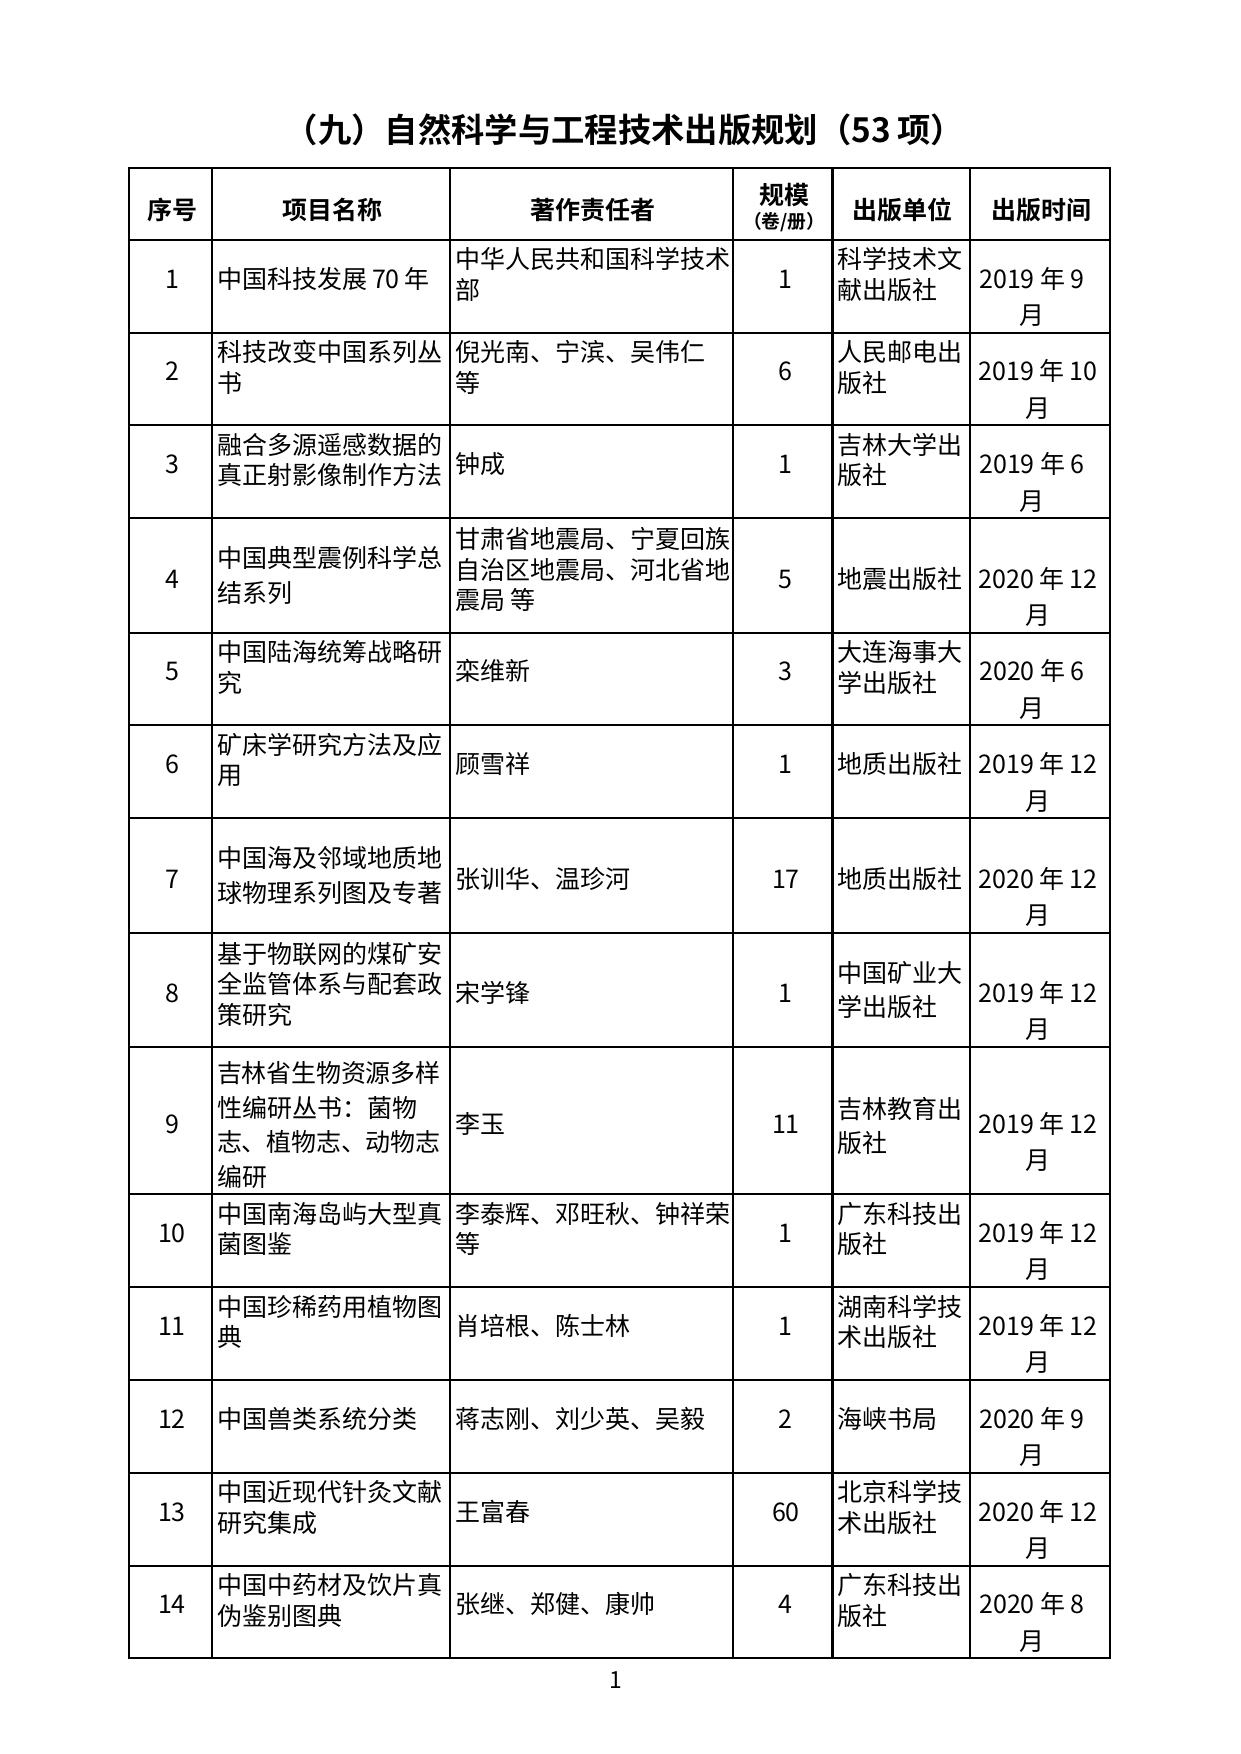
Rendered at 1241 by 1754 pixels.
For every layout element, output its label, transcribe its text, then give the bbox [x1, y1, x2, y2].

table_cell 大连海事大学出版社 [834, 634, 969, 724]
table_cell 中国典型震例科学总结系列 [213, 519, 449, 632]
table_cell 7 [130, 819, 211, 932]
table_cell 栾维新 [451, 634, 732, 724]
table_cell 6 [734, 334, 831, 424]
table_cell 地质出版社 [834, 726, 969, 817]
table_cell 地质出版社 [834, 819, 969, 932]
table_cell 中国近现代针灸文献研究集成 [213, 1474, 449, 1564]
table_cell 中国珍稀药用植物图典 [213, 1288, 449, 1379]
table_cell 人民邮电出版社 [834, 334, 969, 424]
table_cell 3 [130, 426, 211, 517]
table_cell 倪光南、宁滨、吴伟仁等 [451, 334, 732, 424]
table_cell 2020年12月 [971, 819, 1109, 932]
table_cell 2020年8月 [971, 1567, 1109, 1657]
table_cell 蒋志刚、刘少英、吴毅 [451, 1381, 732, 1472]
table_cell 10 [130, 1195, 211, 1286]
table_cell 5 [130, 634, 211, 724]
table_cell 吉林教育出版社 [834, 1048, 969, 1193]
table_cell 1 [734, 1195, 831, 1286]
table_cell 科学技术文献出版社 [834, 241, 969, 332]
table_cell 矿床学研究方法及应用 [213, 726, 449, 817]
table_cell 2019年12月 [971, 934, 1109, 1046]
table_cell 2019年10月 [971, 334, 1109, 424]
table_cell 中国中药材及饮片真伪鉴别图典 [213, 1567, 449, 1657]
table_cell 60 [734, 1474, 831, 1564]
table_cell 13 [130, 1474, 211, 1564]
text （九）自然科学与工程技术出版规划（53项） [284, 104, 1171, 152]
table_cell 1 [734, 426, 831, 517]
table_cell 1 [734, 1288, 831, 1379]
table_cell 5 [734, 519, 831, 632]
table_cell 2019年12月 [971, 1048, 1109, 1193]
table_cell 地震出版社 [834, 519, 969, 632]
table_header 出版时间 [971, 169, 1109, 239]
table_cell 张训华、温珍河 [451, 819, 732, 932]
table_cell 2019年12月 [971, 1195, 1109, 1286]
table_cell 中国海及邻域地质地球物理系列图及专著 [213, 819, 449, 932]
table_cell 1 [130, 241, 211, 332]
table_cell 1 [734, 241, 831, 332]
table_cell 张继、郑健、康帅 [451, 1567, 732, 1657]
table_cell 2020年12月 [971, 1474, 1109, 1564]
table_cell 中国南海岛屿大型真菌图鉴 [213, 1195, 449, 1286]
table_cell 中国矿业大学出版社 [834, 934, 969, 1046]
table_header 项目名称 [213, 169, 449, 239]
table_cell 北京科学技术出版社 [834, 1474, 969, 1564]
table_cell 中国科技发展70年 [213, 241, 449, 332]
table_cell 甘肃省地震局、宁夏回族自治区地震局、河北省地震局 等 [451, 519, 732, 632]
table_header 序号 [130, 169, 211, 239]
table_cell 2020年6月 [971, 634, 1109, 724]
table_cell 钟成 [451, 426, 732, 517]
table_cell 14 [130, 1567, 211, 1657]
table_cell 6 [130, 726, 211, 817]
table_cell 11 [130, 1288, 211, 1379]
table_cell 融合多源遥感数据的真正射影像制作方法 [213, 426, 449, 517]
table_cell 1 [734, 934, 831, 1046]
table_cell 顾雪祥 [451, 726, 732, 817]
table_cell 11 [734, 1048, 831, 1193]
table_cell 2 [130, 334, 211, 424]
table_cell 广东科技出版社 [834, 1567, 969, 1657]
table_cell 中国陆海统筹战略研究 [213, 634, 449, 724]
table_cell 湖南科学技术出版社 [834, 1288, 969, 1379]
table_cell 王富春 [451, 1474, 732, 1564]
table_cell 中华人民共和国科学技术部 [451, 241, 732, 332]
table_cell 2020年9月 [971, 1381, 1109, 1472]
table_cell 科技改变中国系列丛书 [213, 334, 449, 424]
table_cell 李玉 [451, 1048, 732, 1193]
table_cell 2019年12月 [971, 726, 1109, 817]
table_cell 广东科技出版社 [834, 1195, 969, 1286]
table_cell 2019年12月 [971, 1288, 1109, 1379]
table_cell 基于物联网的煤矿安全监管体系与配套政策研究 [213, 934, 449, 1046]
table_cell 1 [734, 726, 831, 817]
table_header 著作责任者 [451, 169, 732, 239]
table_header 规模 （卷/册） [734, 169, 831, 239]
table_cell 12 [130, 1381, 211, 1472]
table_header 出版单位 [834, 169, 969, 239]
table_cell 吉林大学出版社 [834, 426, 969, 517]
table_cell 宋学锋 [451, 934, 732, 1046]
table_cell 9 [130, 1048, 211, 1193]
table_cell 2019年9月 [971, 241, 1109, 332]
table_cell 4 [734, 1567, 831, 1657]
table_cell 肖培根、陈士林 [451, 1288, 732, 1379]
table_cell 李泰辉、邓旺秋、钟祥荣等 [451, 1195, 732, 1286]
table_cell 4 [130, 519, 211, 632]
table_cell 8 [130, 934, 211, 1046]
table_cell 3 [734, 634, 831, 724]
table_cell 吉林省生物资源多样性编研丛书：菌物 志、植物志、动物志编研 [213, 1048, 449, 1193]
table_cell 17 [734, 819, 831, 932]
table_cell 2020年12月 [971, 519, 1109, 632]
table_cell 2019年6月 [971, 426, 1109, 517]
table_cell 中国兽类系统分类 [213, 1381, 449, 1472]
table_cell 海峡书局 [834, 1381, 969, 1472]
table_cell 2 [734, 1381, 831, 1472]
